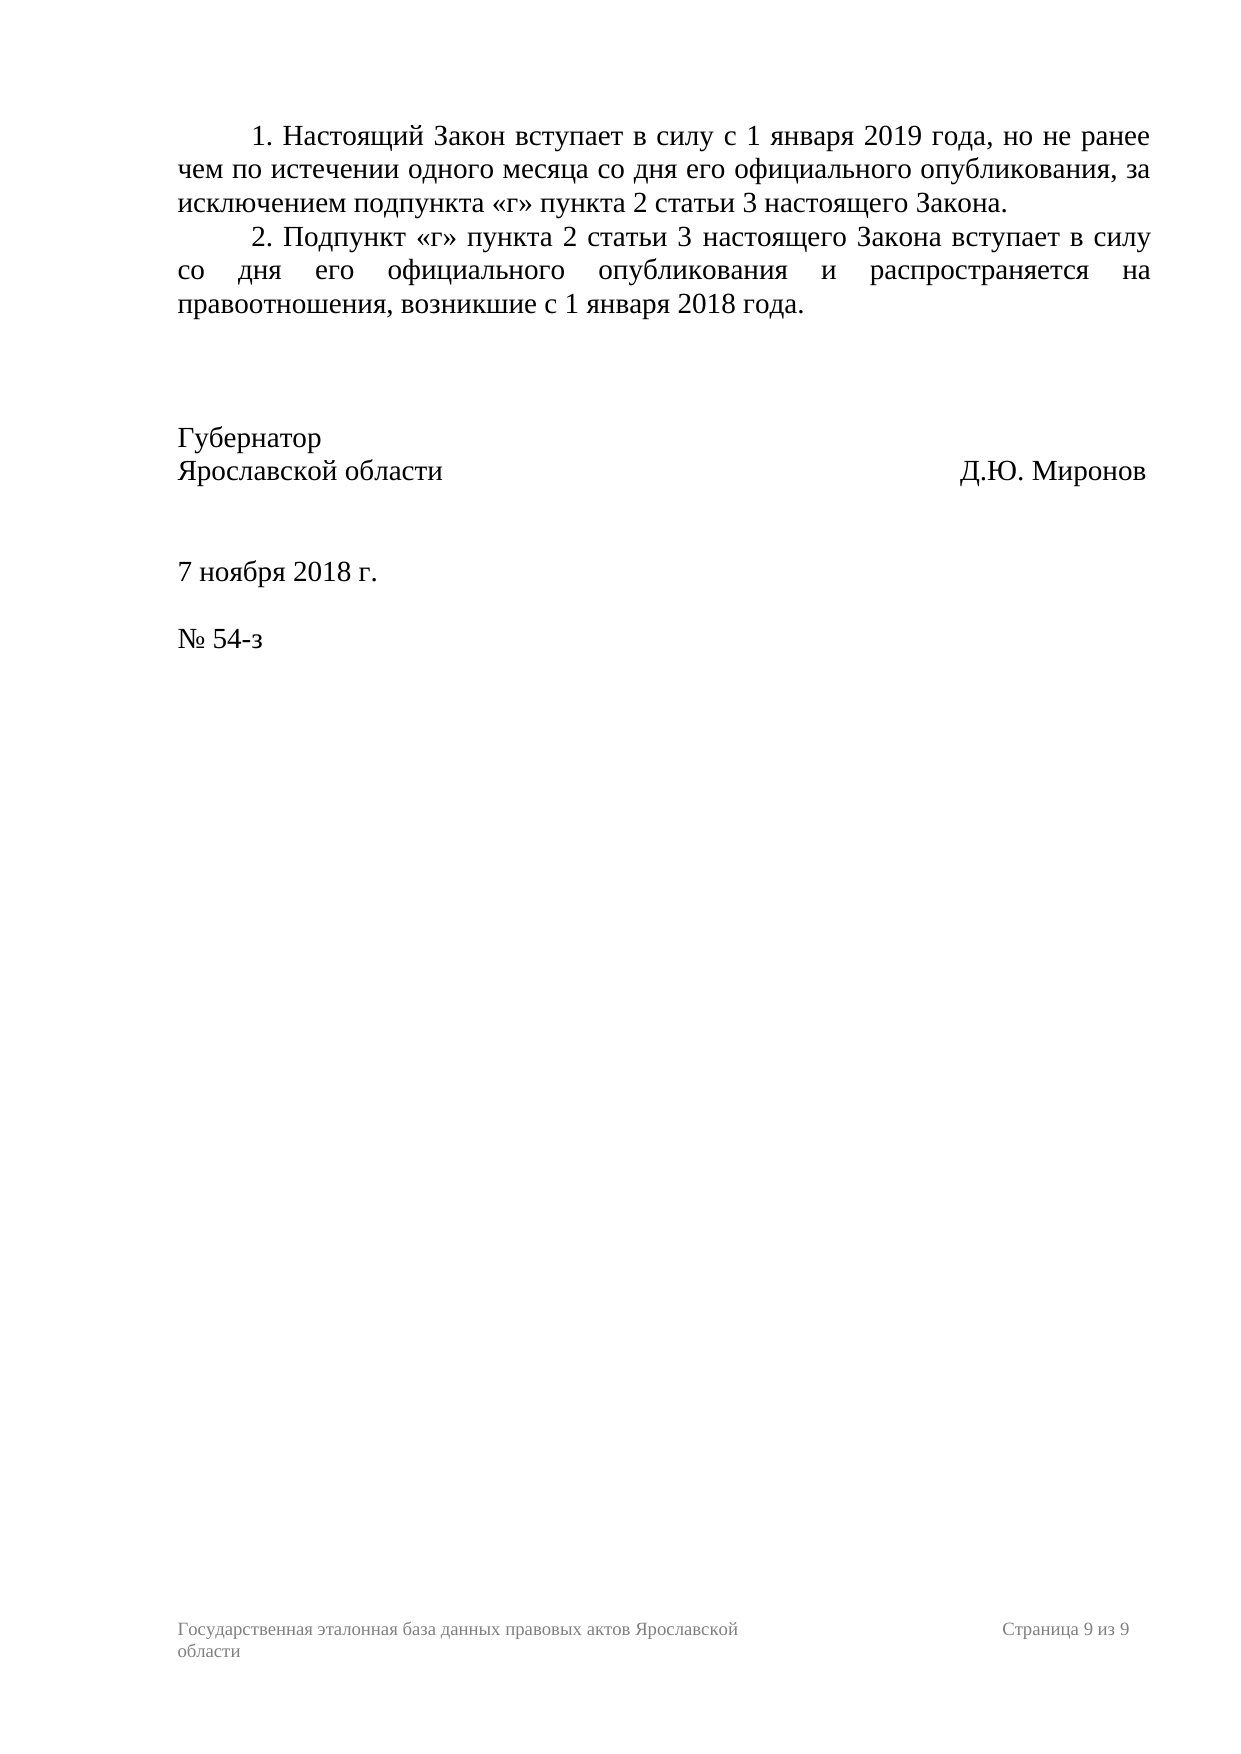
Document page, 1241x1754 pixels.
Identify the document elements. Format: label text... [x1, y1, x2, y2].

subtitle Ярославской области Д.Ю. Миронов [177, 453, 1152, 487]
text 7 ноября 2018 г. [177, 554, 1152, 588]
text № 54-з [177, 621, 1152, 655]
text 1. Настоящий Закон вступает в силу с 1 января 2019 года, но не ранее чем по истечении одного месяца со дня его официального опубликования, за исключением подпункта «г» пункта 2 статьи 3 настоящего Закона. [177, 118, 1152, 219]
subtitle Губернатор [177, 420, 1152, 453]
text 2. Подпункт «г» пункта 2 статьи 3 настоящего Закона вступает в силу со дня его официального опубликования и распространяется на правоотношения, возникшие с 1 января 2018 года. [177, 219, 1152, 319]
